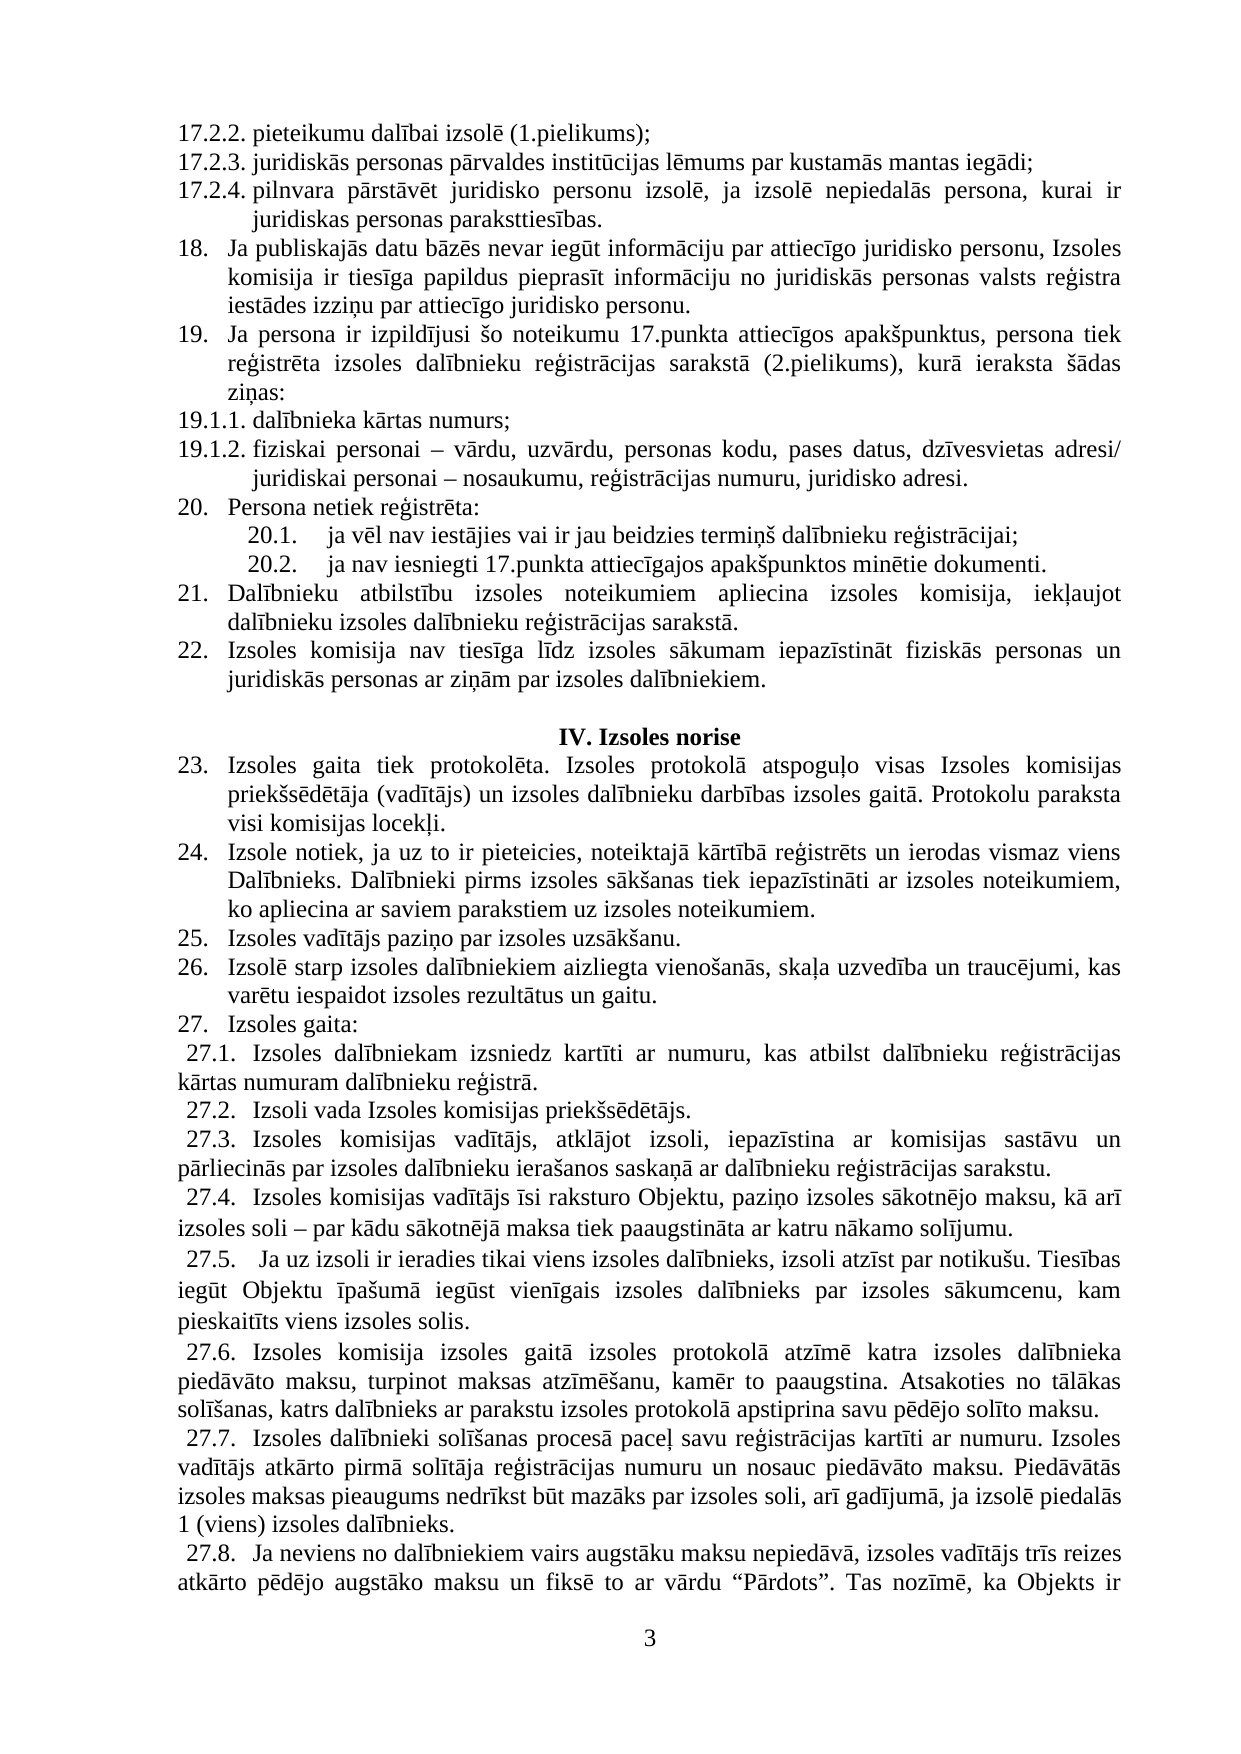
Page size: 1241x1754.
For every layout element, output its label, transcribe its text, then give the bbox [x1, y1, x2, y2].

list Dalībnieku atbilstību izsoles noteikumiem apliecina izsoles komisija, iekļaujot dalībnieku izsoles dalībnieku reģistrācijas sarakstā. [177, 578, 1122, 636]
list ja nav iesniegti 17.punkta attiecīgajos apakšpunktos minētie dokumenti. [247, 549, 1122, 578]
list Izsoles komisijas vadītājs, atklājot izsoli, iepazīstina ar komisijas sastāvu un pārliecinās par izsoles dalībnieku ierašanos saskaņā ar dalībnieku reģistrācijas sarakstu. [177, 1124, 1122, 1182]
list Izsoles gaita tiek protokolēta. Izsoles protokolā atspoguļo visas Izsoles komisijas priekšsēdētāja (vadītājs) un izsoles dalībnieku darbības izsoles gaitā. Protokolu paraksta visi komisijas locekļi. [177, 751, 1122, 837]
list pieteikumu dalībai izsolē (1.pielikums); [177, 118, 1122, 147]
list dalībnieka kārtas numurs; [177, 406, 1122, 434]
list Ja publiskajās datu bāzēs nevar iegūt informāciju par attiecīgo juridisko personu, Izsoles komisija ir tiesīga papildus pieprasīt informāciju no juridiskās personas valsts reģistra iestādes izziņu par attiecīgo juridisko personu. [177, 233, 1122, 319]
list Ja persona ir izpildījusi šo noteikumu 17.punkta attiecīgos apakšpunktus, persona tiek reģistrēta izsoles dalībnieku reģistrācijas sarakstā (2.pielikums), kurā ieraksta šādas ziņas: [177, 319, 1122, 406]
list Izsoles gaita: [177, 1009, 1122, 1038]
list pilnvara pārstāvēt juridisko personu izsolē, ja izsolē nepiedalās persona, kurai ir juridiskas personas paraksttiesības. [177, 176, 1122, 233]
list Izsoles vadītājs paziņo par izsoles uzsākšanu. [177, 923, 1122, 952]
list Izsoles komisijas vadītājs īsi raksturo Objektu, paziņo izsoles sākotnējo maksu, kā arī izsoles soli – par kādu sākotnējā maksa tiek paaugstināta ar katru nākamo solījumu. [177, 1182, 1122, 1242]
list Persona netiek reģistrēta: [177, 492, 1122, 521]
list Izsoles komisija izsoles gaitā izsoles protokolā atzīmē katra izsoles dalībnieka piedāvāto maksu, turpinot maksas atzīmēšanu, kamēr to paaugstina. Atsakoties no tālākas solīšanas, katrs dalībnieks ar parakstu izsoles protokolā apstiprina savu pēdējo solīto maksu. [177, 1337, 1122, 1423]
list ja vēl nav iestājies vai ir jau beidzies termiņš dalībnieku reģistrācijai; [247, 521, 1122, 549]
list Izsolē starp izsoles dalībniekiem aizliegta vienošanās, skaļa uzvedība un traucējumi, kas varētu iespaidot izsoles rezultātus un gaitu. [177, 952, 1122, 1009]
list Izsoles komisija nav tiesīga līdz izsoles sākumam iepazīstināt fiziskās personas un juridiskās personas ar ziņām par izsoles dalībniekiem. [177, 636, 1122, 693]
list Izsole notiek, ja uz to ir pieteicies, noteiktajā kārtībā reģistrēts un ierodas vismaz viens Dalībnieks. Dalībnieki pirms izsoles sākšanas tiek iepazīstināti ar izsoles noteikumiem, ko apliecina ar saviem parakstiem uz izsoles noteikumiem. [177, 837, 1122, 923]
list fiziskai personai – vārdu, uzvārdu, personas kodu, pases datus, dzīvesvietas adresi/ juridiskai personai – nosaukumu, reģistrācijas numuru, juridisko adresi. [177, 434, 1122, 492]
list Ja uz izsoli ir ieradies tikai viens izsoles dalībnieks, izsoli atzīst par notikušu. Tiesības iegūt Objektu īpašumā iegūst vienīgais izsoles dalībnieks par izsoles sākumcenu, kam pieskaitīts viens izsoles solis. [177, 1244, 1122, 1335]
list Izsoli vada Izsoles komisijas priekšsēdētājs. [177, 1096, 1122, 1124]
text IV. Izsoles norise [177, 722, 1122, 751]
list Izsoles dalībnieki solīšanas procesā paceļ savu reģistrācijas kartīti ar numuru. Izsoles vadītājs atkārto pirmā solītāja reģistrācijas numuru un nosauc piedāvāto maksu. Piedāvātās izsoles maksas pieaugums nedrīkst būt mazāks par izsoles soli, arī gadījumā, ja izsolē piedalās 1 (viens) izsoles dalībnieks. [177, 1423, 1122, 1538]
list Izsoles dalībniekam izsniedz kartīti ar numuru, kas atbilst dalībnieku reģistrācijas kārtas numuram dalībnieku reģistrā. [177, 1038, 1122, 1096]
list juridiskās personas pārvaldes institūcijas lēmums par kustamās mantas iegādi; [177, 147, 1122, 176]
